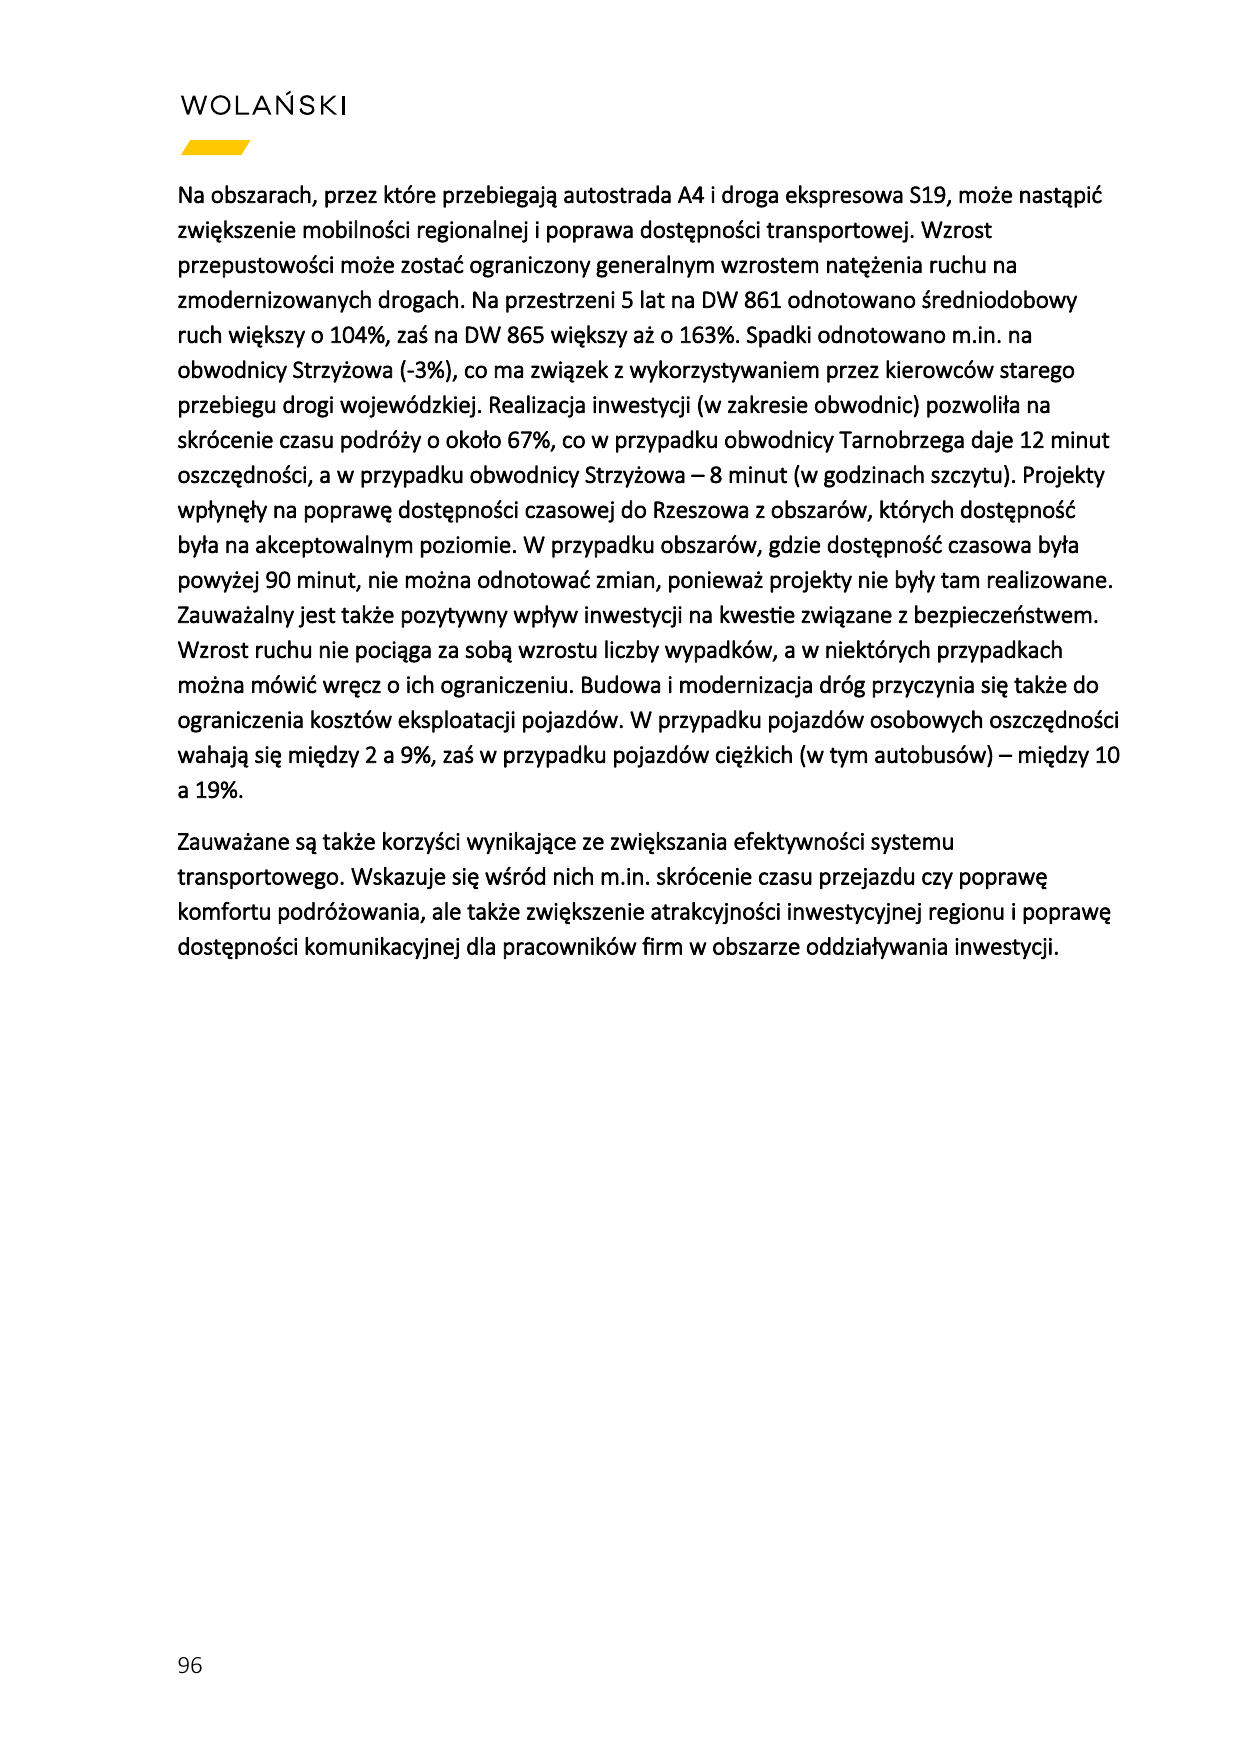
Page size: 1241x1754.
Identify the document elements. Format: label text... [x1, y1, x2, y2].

text Na obszarach, przez które przebiegają autostrada A4 i droga ekspresowa S19, może nastąpić zwiększenie mobilności regionalnej i poprawa dostępności transportowej. Wzrost przepustowości może zostać ograniczony generalnym wzrostem natężenia ruchu na zmodernizowanych drogach. Na przestrzeni 5 lat na DW 861 odnotowano średniodobowy ruch większy o 104%, zaś na DW 865 większy aż o 163%. Spadki odnotowano m.in. na obwodnicy Strzyżowa (-3%), co ma związek z wykorzystywaniem przez kierowców starego przebiegu drogi wojewódzkiej. Realizacja inwestycji (w zakresie obwodnic) pozwoliła na skrócenie czasu podróży o około 67%, co w przypadku obwodnicy Tarnobrzega daje 12 minut oszczędności, a w przypadku obwodnicy Strzyżowa – 8 minut (w godzinach szczytu). Projekty wpłynęły na poprawę dostępności czasowej do Rzeszowa z obszarów, których dostępność była na akceptowalnym poziomie. W przypadku obszarów, gdzie dostępność czasowa była powyżej 90 minut, nie można odnotować zmian, ponieważ projekty nie były tam realizowane. Zauważalny jest także pozytywny wpływ inwestycji na kwestie związane z bezpieczeństwem. Wzrost ruchu nie pociąga za sobą wzrostu liczby wypadków, a w niektórych przypadkach można mówić wręcz o ich ograniczeniu. Budowa i modernizacja dróg przyczynia się także do ograniczenia kosztów eksploatacji pojazdów. W przypadku pojazdów osobowych oszczędności wahają się między 2 a 9%, zaś w przypadku pojazdów ciężkich (w tym autobusów) – między 10 a 19%. [177, 178, 1122, 804]
text Zauważane są także korzyści wynikające ze zwiększania efektywności systemu transportowego. Wskazuje się wśród nich m.in. skrócenie czasu przejazdu czy poprawę komfortu podróżowania, ale także zwiększenie atrakcyjności inwestycyjnej regionu i poprawę dostępności komunikacyjnej dla pracowników firm w obszarze oddziaływania inwestycji. [177, 825, 1122, 961]
